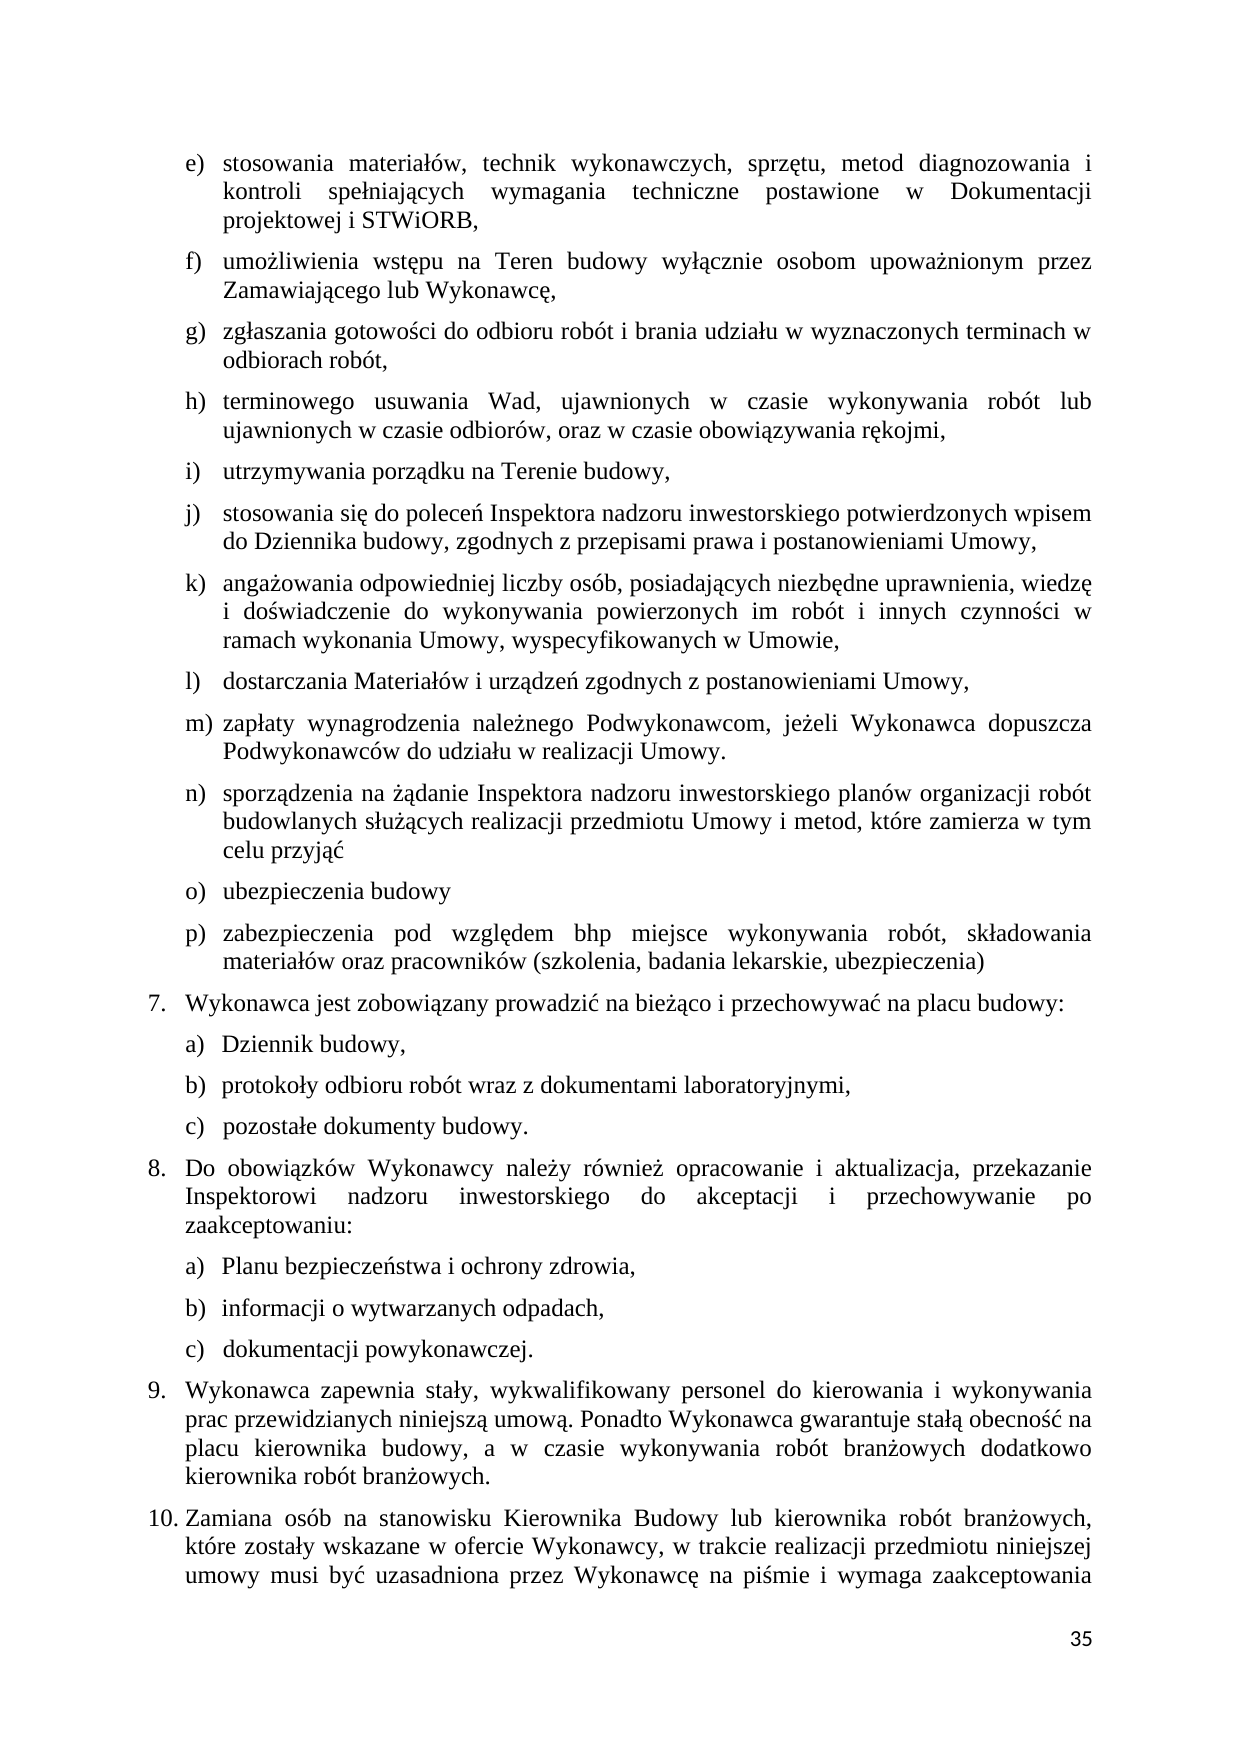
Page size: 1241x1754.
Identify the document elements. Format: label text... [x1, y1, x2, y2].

list Planu bezpieczeństwa i ochrony zdrowia, [185, 1251, 1093, 1280]
list zapłaty wynagrodzenia należnego Podwykonawcom, jeżeli Wykonawca dopuszcza Podwykonawców do udziału w realizacji Umowy. [185, 708, 1093, 765]
list stosowania się do poleceń Inspektora nadzoru inwestorskiego potwierdzonych wpisem do Dziennika budowy, zgodnych z przepisami prawa i postanowieniami Umowy, [185, 498, 1093, 555]
list protokoły odbioru robót wraz z dokumentami laboratoryjnymi, [185, 1070, 1093, 1099]
list dostarczania Materiałów i urządzeń zgodnych z postanowieniami Umowy, [185, 666, 1093, 695]
list Dziennik budowy, [185, 1029, 1093, 1058]
list sporządzenia na żądanie Inspektora nadzoru inwestorskiego planów organizacji robót budowlanych służących realizacji przedmiotu Umowy i metod, które zamierza w tym celu przyjąć [185, 778, 1093, 864]
list stosowania materiałów, technik wykonawczych, sprzętu, metod diagnozowania i kontroli spełniających wymagania techniczne postawione w Dokumentacji projektowej i STWiORB, [185, 148, 1093, 234]
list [148, 1503, 1093, 1589]
list dokumentacji powykonawczej. [185, 1334, 1093, 1363]
list utrzymywania porządku na Terenie budowy, [185, 456, 1093, 485]
list Wykonawca zapewnia stały, wykwalifikowany personel do kierowania i wykonywania prac przewidzianych niniejszą umową. Ponadto Wykonawca gwarantuje stałą obecność na placu kierownika budowy, a w czasie wykonywania robót branżowych dodatkowo kierownika robót branżowych. [148, 1375, 1093, 1490]
list zgłaszania gotowości do odbioru robót i brania udziału w wyznaczonych terminach w odbiorach robót, [185, 316, 1093, 374]
list informacji o wytwarzanych odpadach, [185, 1293, 1093, 1321]
list Wykonawca jest zobowiązany prowadzić na bieżąco i przechowywać na placu budowy: [148, 988, 1093, 1016]
list angażowania odpowiedniej liczby osób, posiadających niezbędne uprawnienia, wiedzę i doświadczenie do wykonywania powierzonych im robót i innych czynności w ramach wykonania Umowy, wyspecyfikowanych w Umowie, [185, 568, 1093, 654]
list ubezpieczenia budowy [185, 876, 1093, 905]
list pozostałe dokumenty budowy. [185, 1111, 1093, 1140]
list zabezpieczenia pod względem bhp miejsce wykonywania robót, składowania materiałów oraz pracowników (szkolenia, badania lekarskie, ubezpieczenia) [185, 918, 1093, 975]
list Do obowiązków Wykonawcy należy również opracowanie i aktualizacja, przekazanie Inspektorowi nadzoru inwestorskiego do akceptacji i przechowywanie po zaakceptowaniu: [148, 1153, 1093, 1239]
list terminowego usuwania Wad, ujawnionych w czasie wykonywania robót lub ujawnionych w czasie odbiorów, oraz w czasie obowiązywania rękojmi, [185, 386, 1093, 444]
list umożliwienia wstępu na Teren budowy wyłącznie osobom upoważnionym przez Zamawiającego lub Wykonawcę, [185, 246, 1093, 304]
